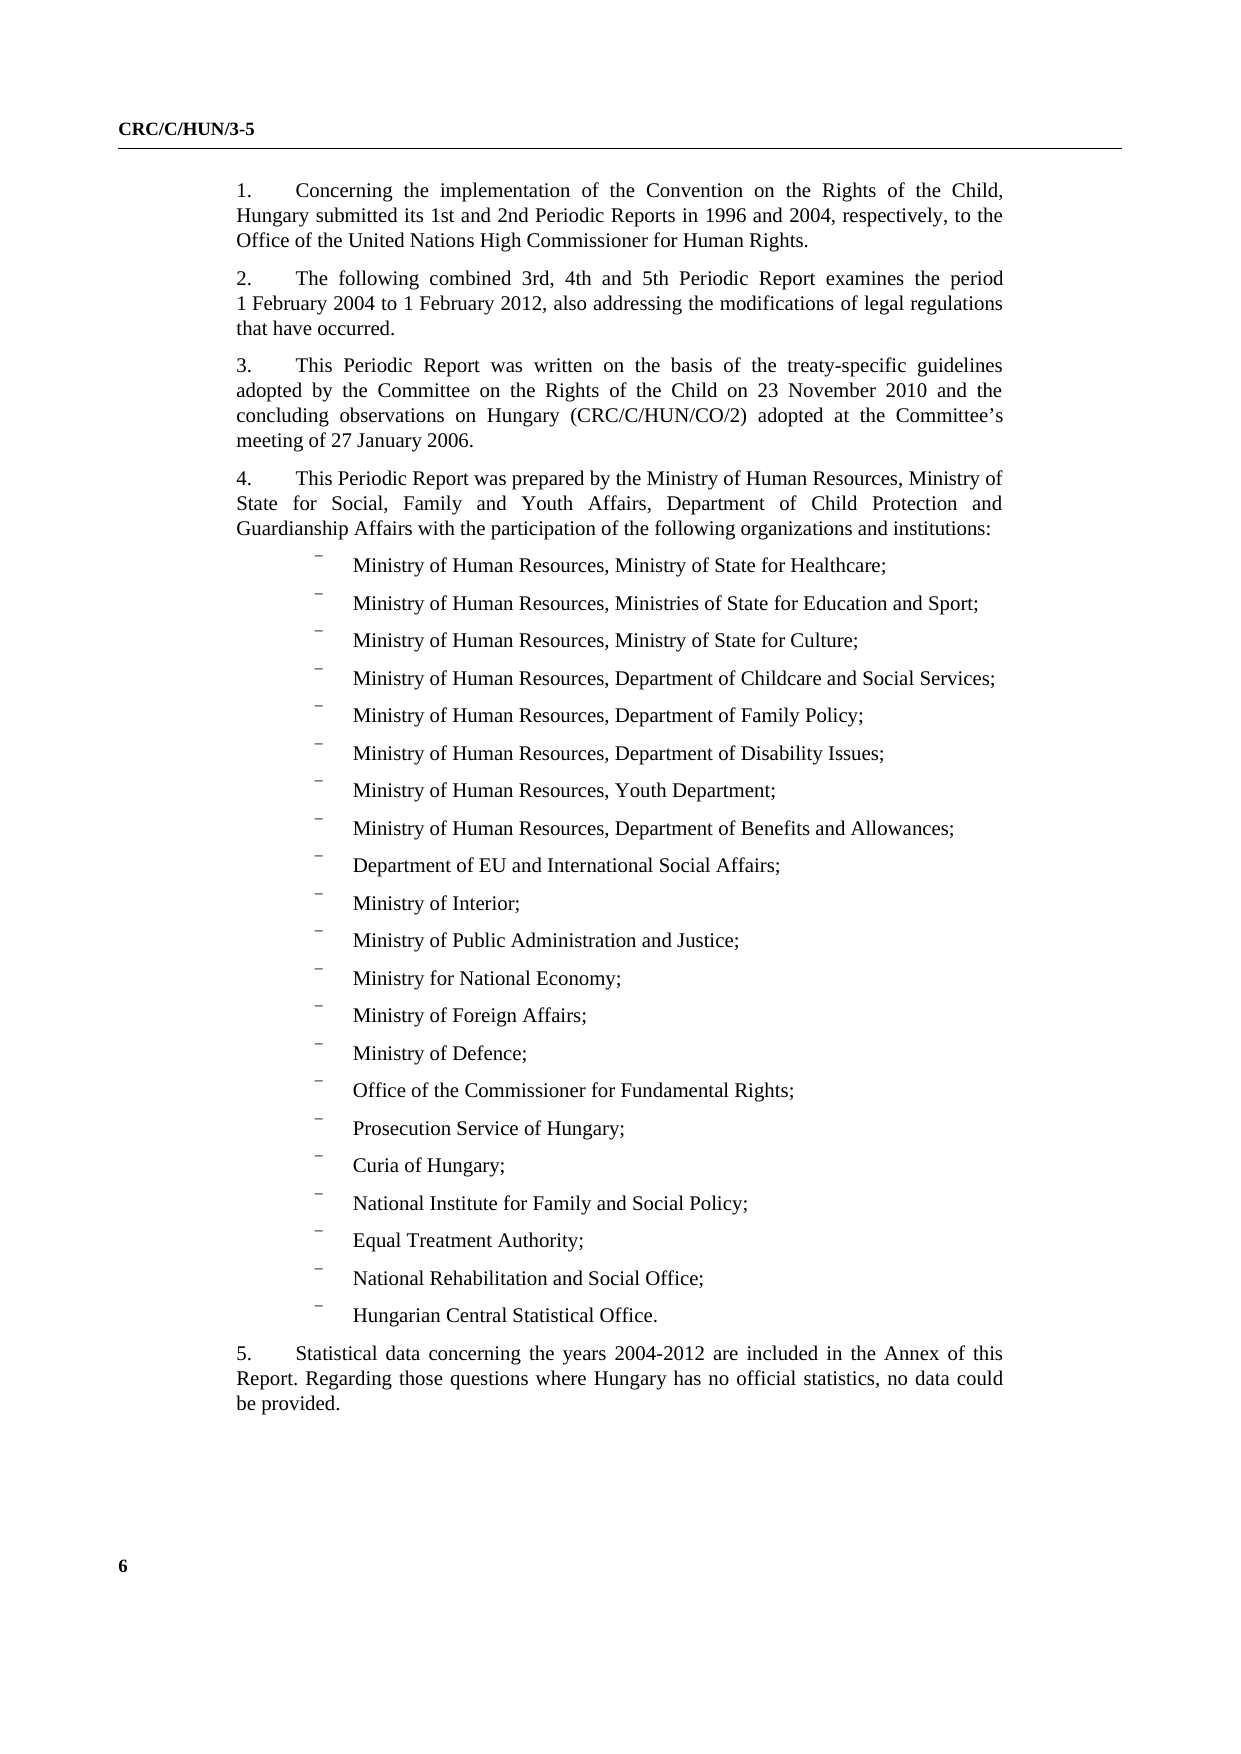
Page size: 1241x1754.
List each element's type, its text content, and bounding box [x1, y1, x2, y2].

text Equal Treatment Authority; [315, 1227, 1122, 1252]
text Ministry of Public Administration and Justice; [315, 927, 1122, 952]
text Hungarian Central Statistical Office. [315, 1302, 1122, 1327]
text National Institute for Family and Social Policy; [315, 1190, 1122, 1215]
text Ministry of Human Resources, Ministry of State for Culture; [315, 627, 1122, 652]
text Ministry of Foreign Affairs; [315, 1002, 1122, 1027]
text 2. The following combined 3rd, 4th and 5th Periodic Report examines the period 1 February 2004 to 1 February 2012, also addressing the modifications of legal regulations that have occurred. [236, 265, 1004, 340]
text Curia of ; [315, 1152, 1122, 1177]
text 4. This Periodic Report was prepared by the Ministry of Human Resources, Ministry of State for Social, Family and Youth Affairs, Department of Child Protection and Guardianship Affairs with the participation of the following organizations and institutions: [236, 465, 1004, 540]
text Ministry of Human Resources, Department of Family Policy; [315, 702, 1122, 727]
text National Rehabilitation and Social Office; [315, 1265, 1122, 1290]
text 5. Statistical data concerning the years 2004-2012 are included in the Annex of this Report. Regarding those questions where has no official statistics, no data could be provided. [236, 1340, 1004, 1415]
text Ministry of Human Resources, Department of Benefits and Allowances; [315, 815, 1122, 840]
text Department of EU and International Social Affairs; [315, 852, 1122, 877]
text Ministry of Human Resources, Youth Department; [315, 777, 1122, 802]
text Ministry of Human Resources, Department of Childcare and Social Services; [315, 665, 1122, 690]
text Ministry of Human Resources, Department of Disability Issues; [315, 740, 1122, 765]
text 3. This Periodic Report was written on the basis of the treaty-specific guidelines adopted by the Committee on the Rights of the Child on 23 November 2010 and the concluding observations on (CRC/C/HUN/CO/2) adopted at the Committee’s meeting of 27 January 2006. [236, 352, 1004, 452]
text Ministry of Defence; [315, 1040, 1122, 1065]
text Ministry for National Economy; [315, 965, 1122, 990]
text Prosecution Service of ; [315, 1115, 1122, 1140]
text Ministry of Human Resources, Ministries of State for Education and Sport; [315, 590, 1122, 615]
text Ministry of Interior; [315, 890, 1122, 915]
text Ministry of Human Resources, Ministry of State for Healthcare; [315, 552, 1122, 577]
text 1. Concerning the implementation of the Convention on the Rights of the Child, submitted its 1st and 2nd Periodic Reports in 1996 and 2004, respectively, to the Office of the United Nations High Commissioner for Human Rights. [236, 177, 1004, 252]
text Office of the Commissioner for Fundamental Rights; [315, 1077, 1122, 1102]
